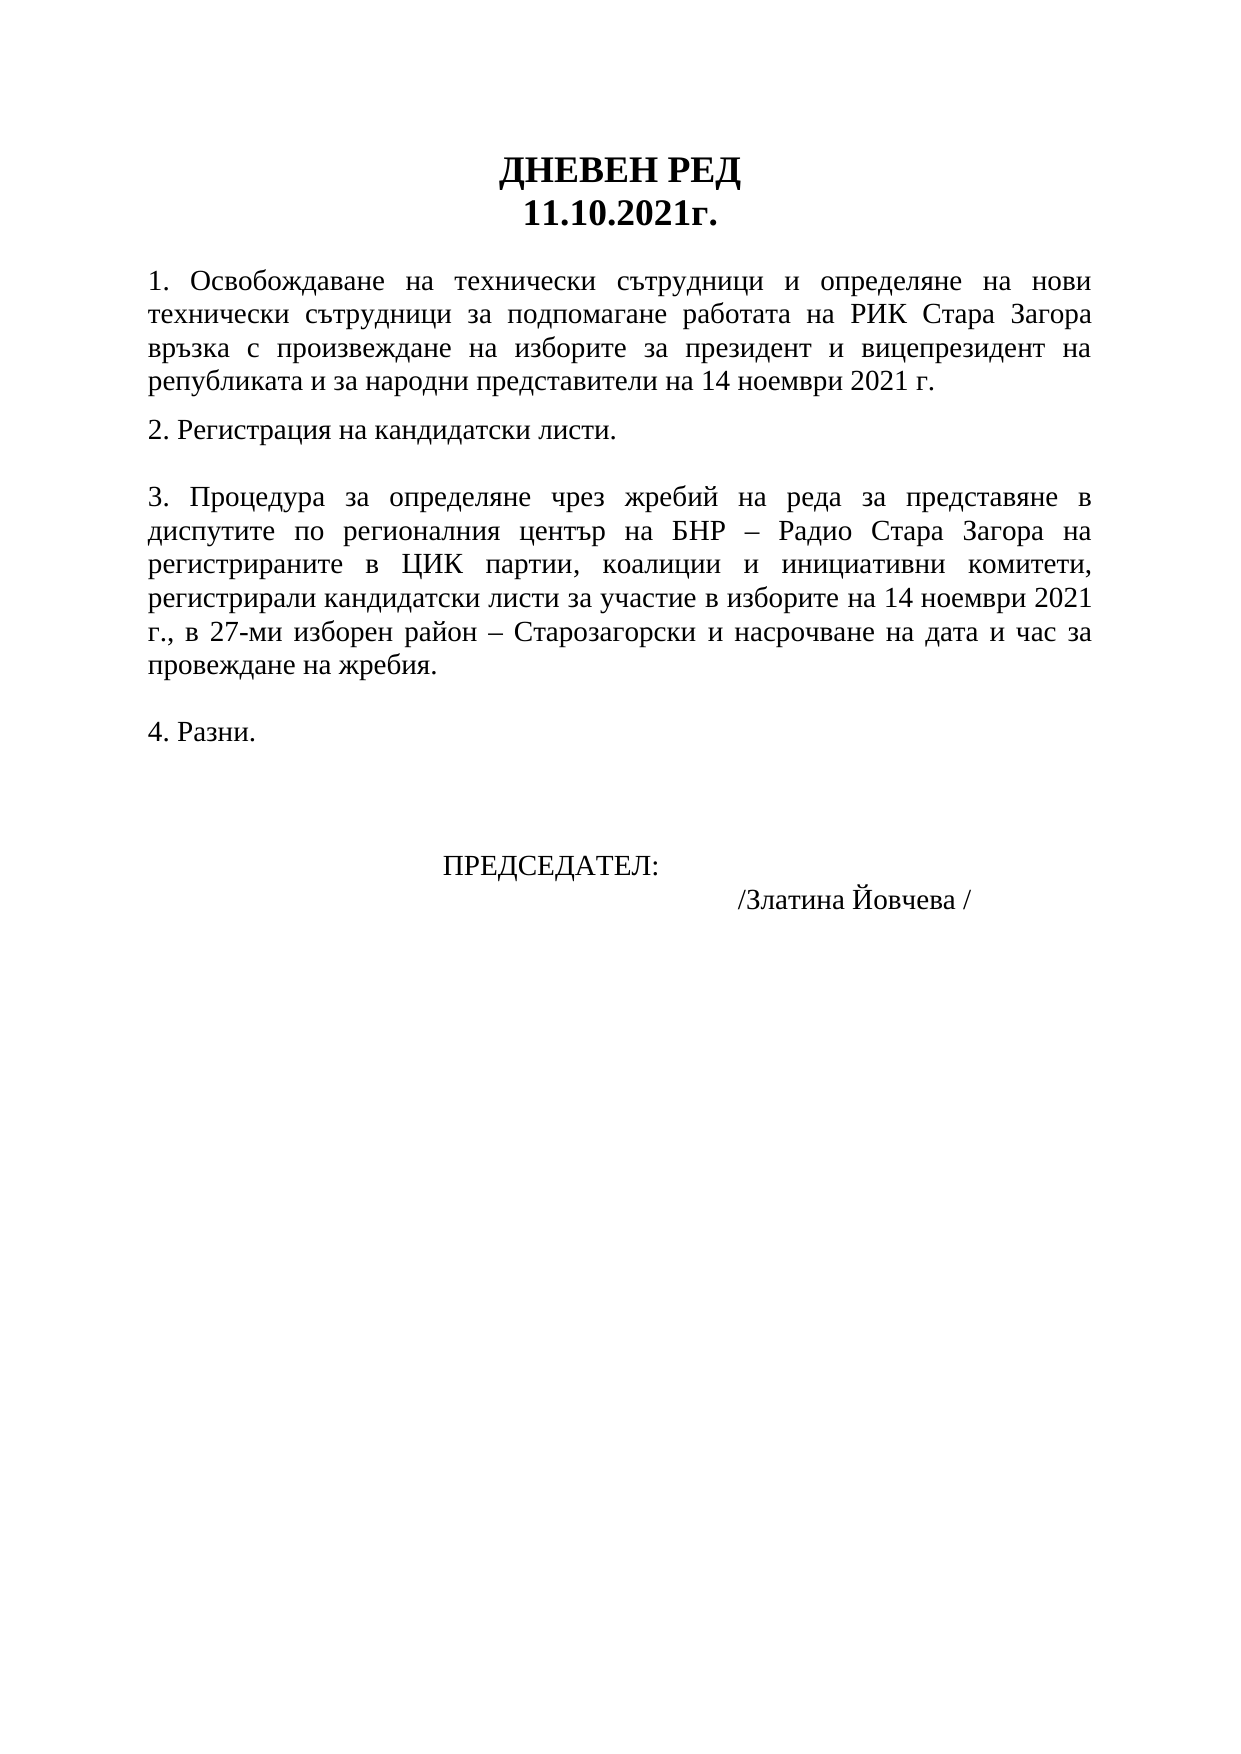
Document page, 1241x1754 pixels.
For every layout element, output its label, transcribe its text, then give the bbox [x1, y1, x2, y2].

text /Златина Йовчева / [148, 882, 1093, 916]
text 3. Процедура за определяне чрез жребий на реда за представяне в диспутите по регионалния център на БНР – Радио Стара Загора на регистрираните в ЦИК партии, коалиции и инициативни комитети, регистрирали кандидатски листи за участие в изборите на 14 ноември 2021 г., в 27-ми изборен район – Старозагорски и насрочване на дата и час за провеждане на жребия. [148, 479, 1093, 681]
text ПРЕДСЕДАТЕЛ: [443, 848, 1093, 882]
text 1. Освобождаване на технически сътрудници и определяне на нови технически сътрудници за подпомагане работата на РИК Стара Загора връзка с произвеждане на изборите за президент и вицепрезидент на републиката и за народни представители на 14 ноември 2021 г. [148, 263, 1093, 397]
text 11.10.2021г. [148, 191, 1093, 234]
text 4. Разни. [148, 714, 1093, 748]
text 2. Регистрация на кандидатски листи. [148, 412, 1093, 446]
text ДНЕВЕН РЕД [148, 148, 1093, 191]
